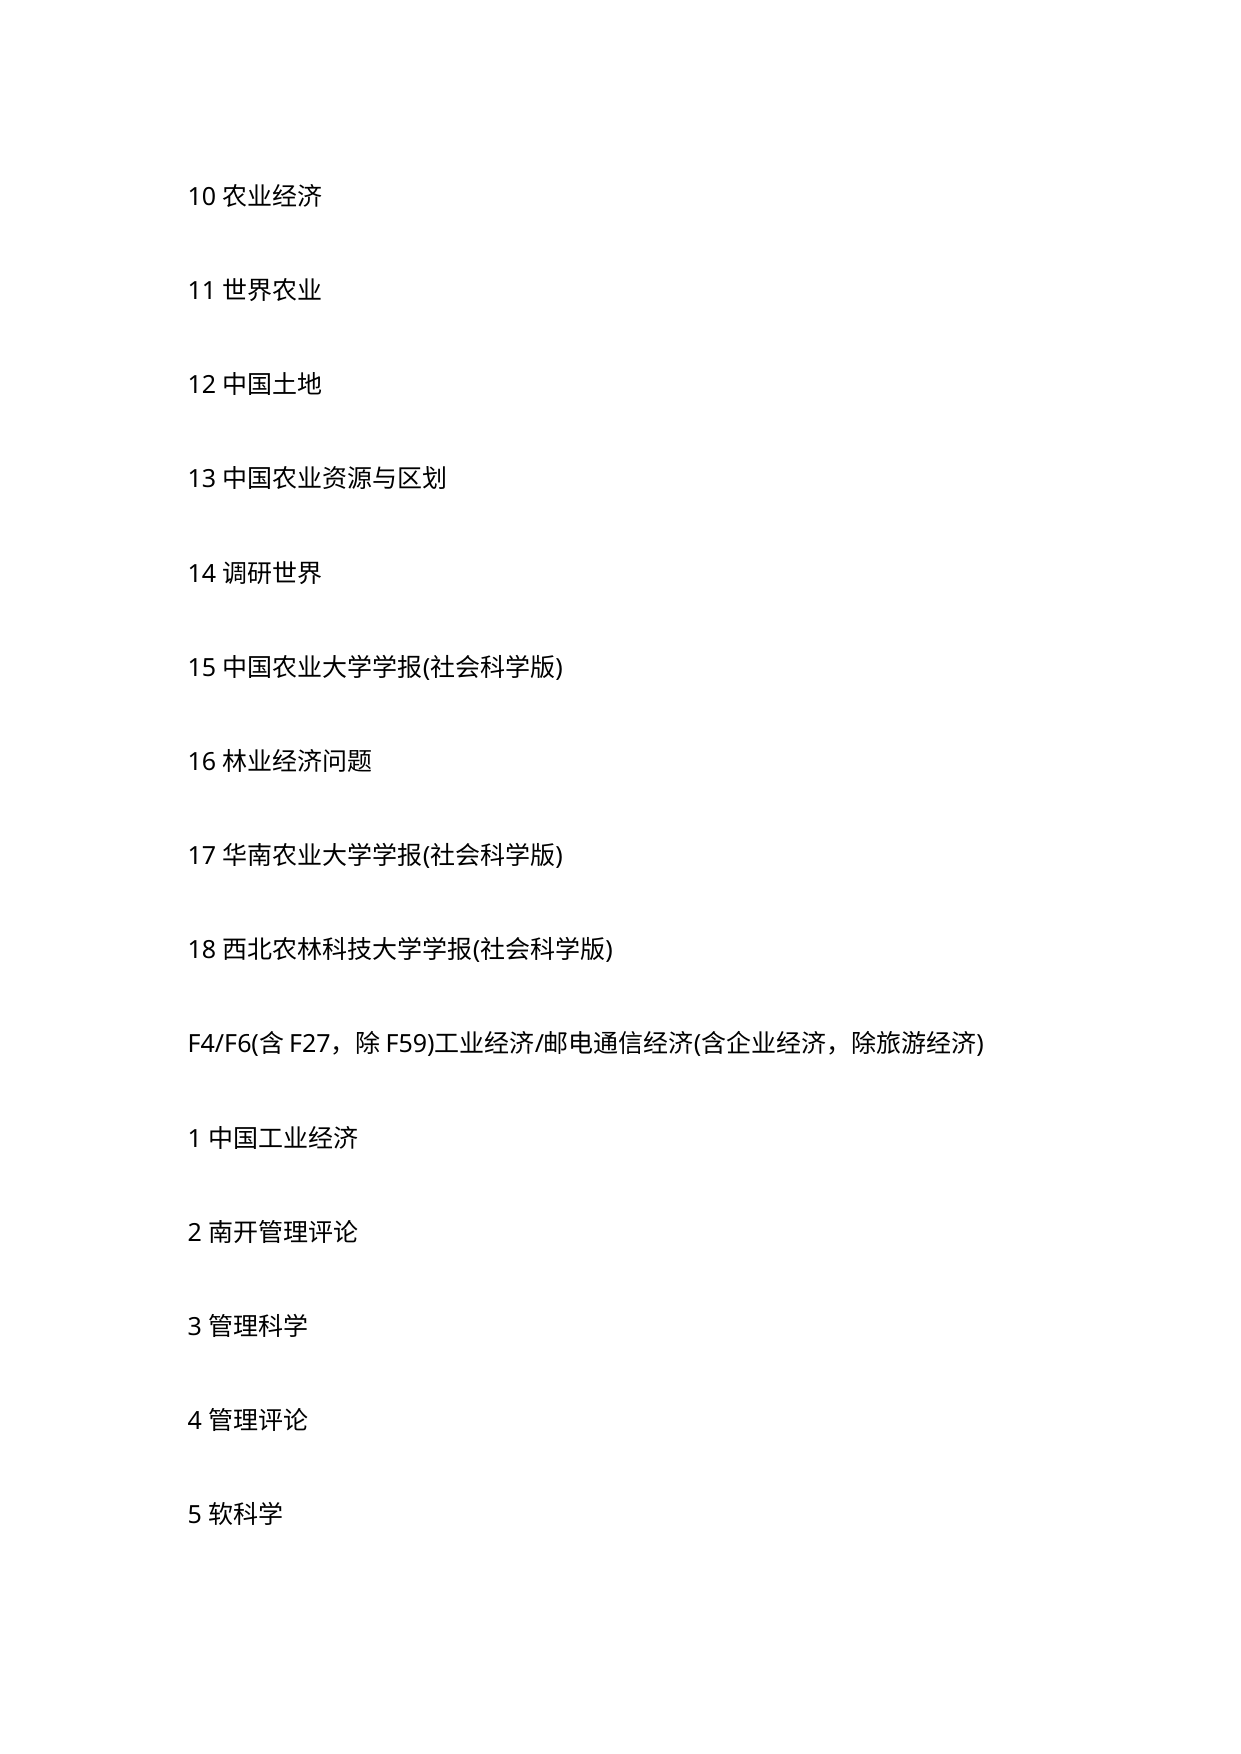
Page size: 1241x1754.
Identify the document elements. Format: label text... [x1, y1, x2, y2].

text 4 管理评论 [187, 1386, 1053, 1451]
text 12 中国土地 [187, 350, 1053, 415]
text 16 林业经济问题 [187, 727, 1053, 792]
text 10 农业经济 [187, 162, 1053, 227]
text F4/F6(含F27，除F59)工业经济/邮电通信经济(含企业经济，除旅游经济) [187, 1009, 1053, 1074]
text 18 西北农林科技大学学报(社会科学版) [187, 915, 1053, 980]
text 11 世界农业 [187, 256, 1053, 321]
text 5 软科学 [187, 1480, 1053, 1545]
text 1 中国工业经济 [187, 1104, 1053, 1169]
text 15 中国农业大学学报(社会科学版) [187, 633, 1053, 698]
text 13 中国农业资源与区划 [187, 444, 1053, 509]
text 17 华南农业大学学报(社会科学版) [187, 821, 1053, 886]
text 14 调研世界 [187, 539, 1053, 604]
text 3 管理科学 [187, 1292, 1053, 1357]
text 2 南开管理评论 [187, 1198, 1053, 1263]
